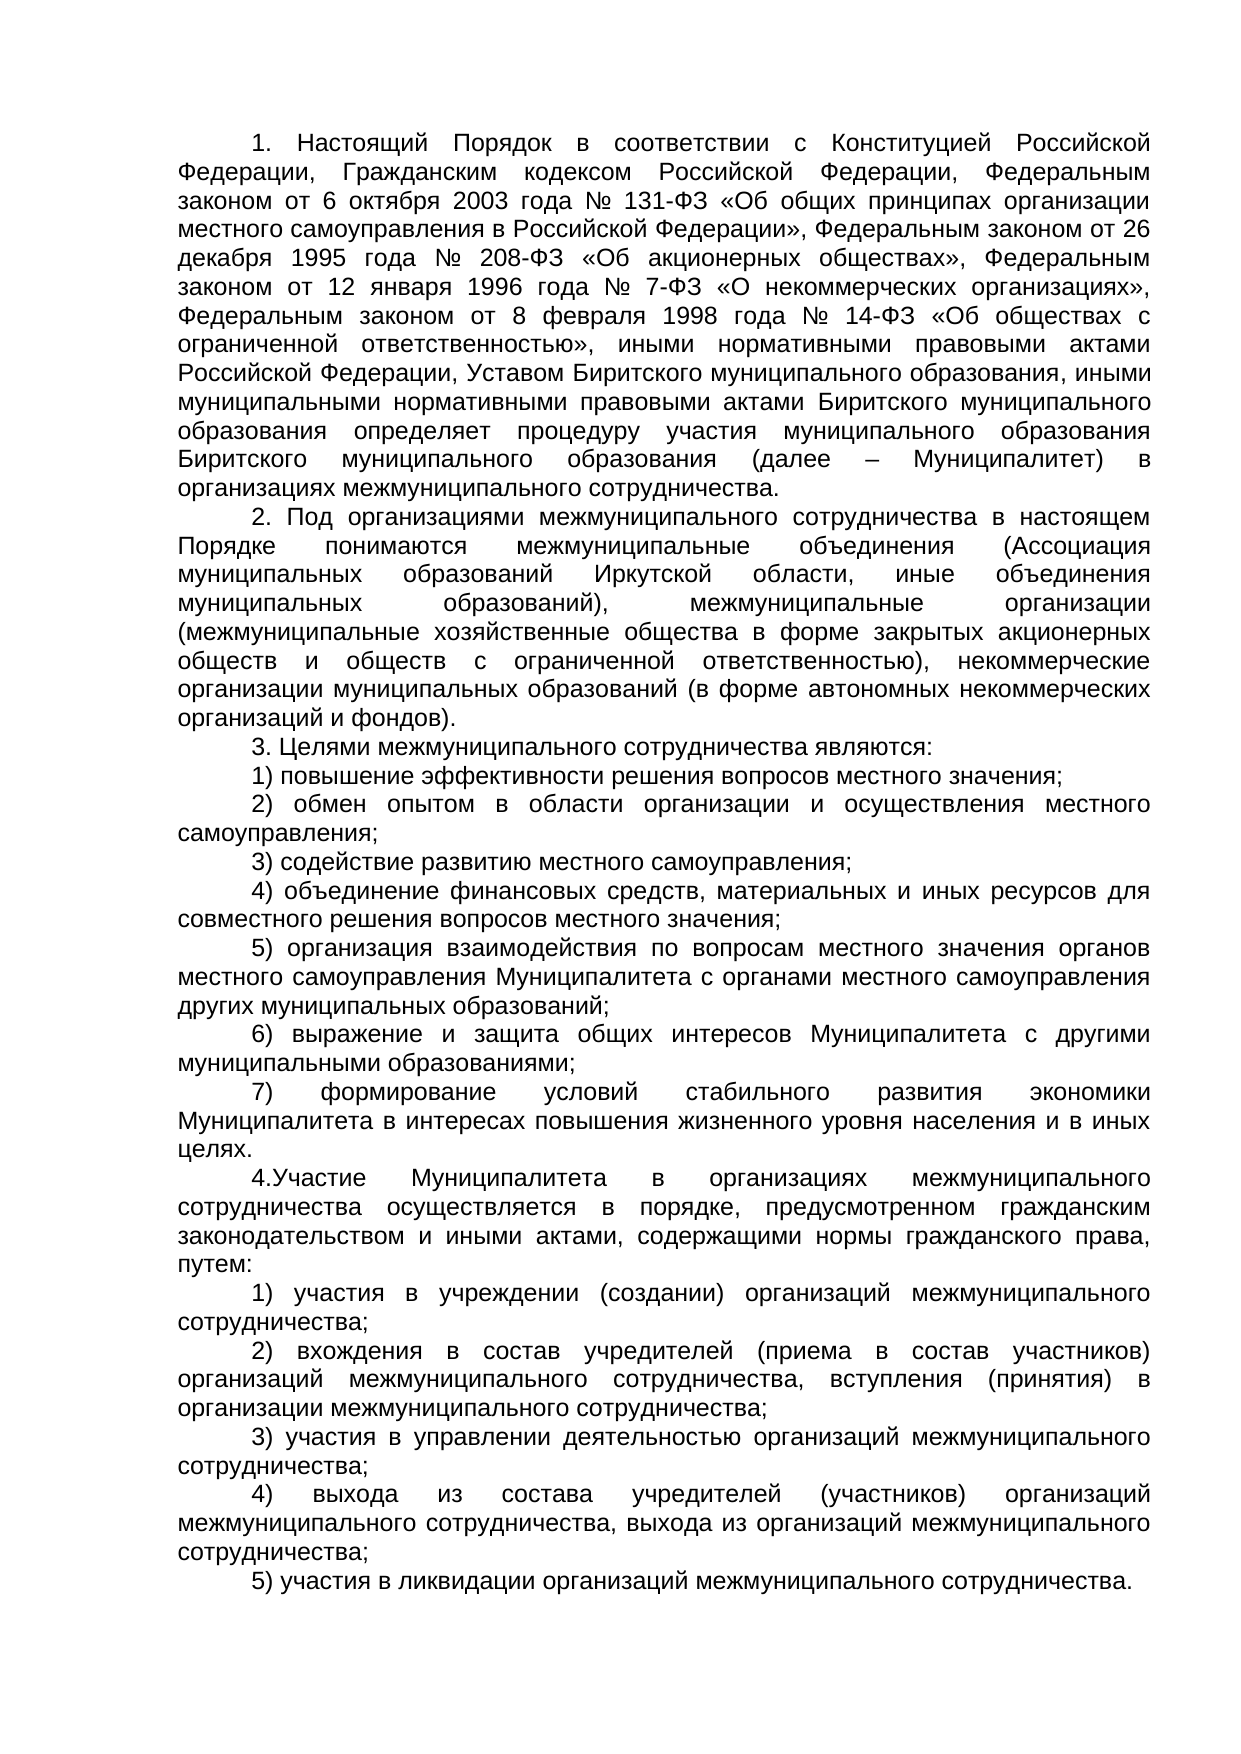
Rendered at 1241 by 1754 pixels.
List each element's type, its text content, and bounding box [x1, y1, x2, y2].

text 4) выхода из состава учредителей (участников) организаций межмуниципального сотрудничества, выхода из организаций межмуниципального сотрудничества; [177, 1479, 1152, 1566]
text 3) участия в управлении деятельностью организаций межмуниципального сотрудничества; [177, 1422, 1152, 1479]
text 5) участия в ликвидации организаций межмуниципального сотрудничества. [177, 1566, 1152, 1594]
text 6) выражение и защита общих интересов Муниципалитета с другими муниципальными образованиями; [177, 1019, 1152, 1077]
text 4) объединение финансовых средств, материальных и иных ресурсов для совместного решения вопросов местного значения; [177, 876, 1152, 933]
text 1. Настоящий Порядок в соответствии с Конституцией Российской Федерации, Гражданским кодексом Российской Федерации, Федеральным законом от 6 октября 2003 года № 131-ФЗ «Об общих принципах организации местного самоуправления в Российской Федерации», Федеральным законом от 26 декабря 1995 года № 208-ФЗ «Об акционерных обществах», Федеральным законом от 12 января 1996 года № 7-ФЗ «О некоммерческих организациях», Федеральным законом от 8 февраля 1998 года № 14-ФЗ «Об обществах с ограниченной ответственностью», иными нормативными правовыми актами Российской Федерации, Уставом Биритского муниципального образования, иными муниципальными нормативными правовыми актами Биритского муниципального образования определяет процедуру участия муниципального образования Биритского муниципального образования (далее – Муниципалитет) в организациях межмуниципального сотрудничества. [177, 128, 1152, 502]
text 2) вхождения в состав учредителей (приема в состав участников) организаций межмуниципального сотрудничества, вступления (принятия) в организации межмуниципального сотрудничества; [177, 1336, 1152, 1422]
text 3) содействие развитию местного самоуправления; [177, 847, 1152, 876]
text 1) участия в учреждении (создании) организаций межмуниципального сотрудничества; [177, 1278, 1152, 1336]
text 2) обмен опытом в области организации и осуществления местного самоуправления; [177, 789, 1152, 847]
text 5) организация взаимодействия по вопросам местного значения органов местного самоуправления Муниципалитета с органами местного самоуправления других муниципальных образований; [177, 933, 1152, 1019]
text 7) формирование условий стабильного развития экономики Муниципалитета в интересах повышения жизненного уровня населения и в иных целях. [177, 1077, 1152, 1163]
text 2. Под организациями межмуниципального сотрудничества в настоящем Порядке понимаются межмуниципальные объединения (Ассоциация муниципальных образований Иркутской области, иные объединения муниципальных образований), межмуниципальные организации (межмуниципальные хозяйственные общества в форме закрытых акционерных обществ и обществ с ограниченной ответственностью), некоммерческие организации муниципальных образований (в форме автономных некоммерческих организаций и фондов). [177, 502, 1152, 732]
text 4.Участие Муниципалитета в организациях межмуниципального сотрудничества осуществляется в порядке, предусмотренном гражданским законодательством и иными актами, содержащими нормы гражданского права, путем: [177, 1163, 1152, 1278]
text 1) повышение эффективности решения вопросов местного значения; [177, 761, 1152, 789]
text 3. Целями межмуниципального сотрудничества являются: [177, 732, 1152, 761]
